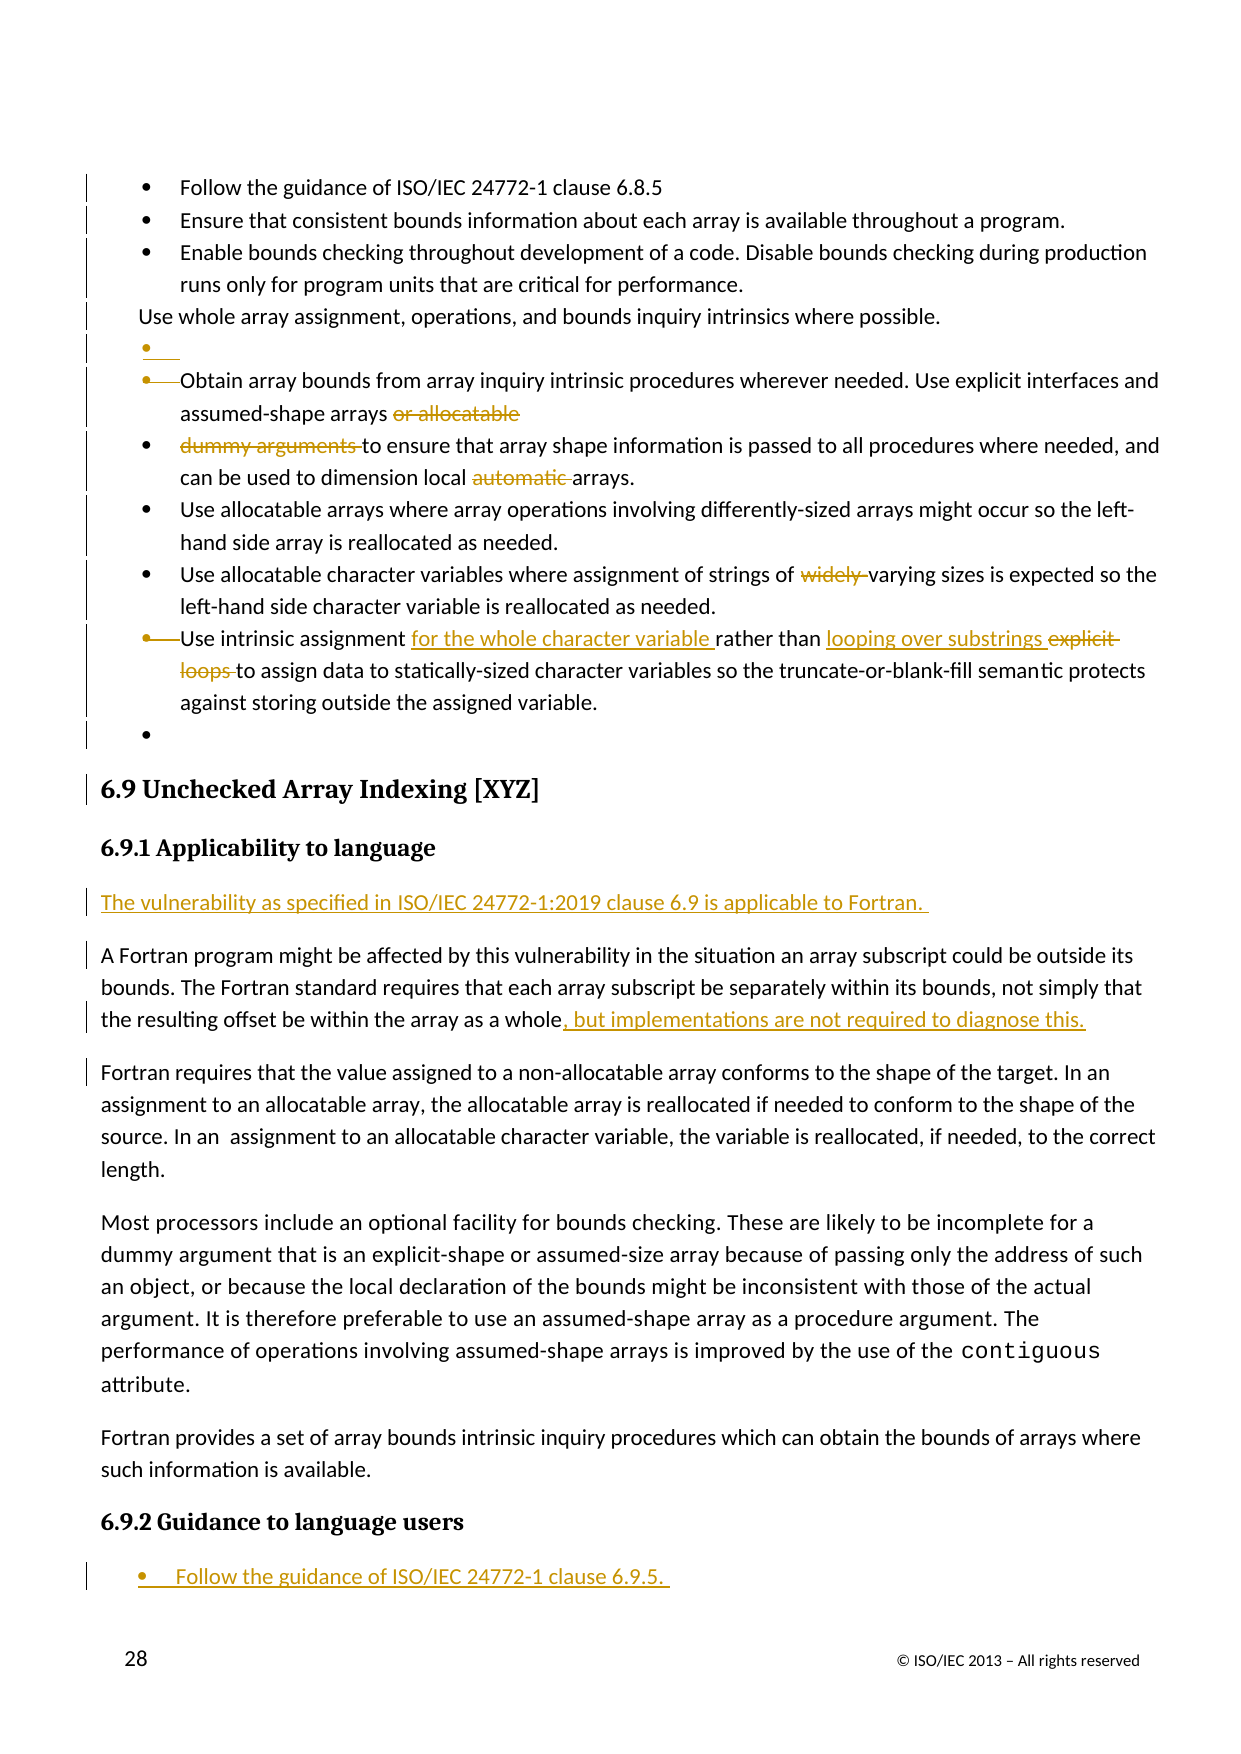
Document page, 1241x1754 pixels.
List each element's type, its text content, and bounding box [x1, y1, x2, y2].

text 6.9.2 Guidance to language users [101, 1508, 1164, 1537]
list to ensure that array shape information is passed to all procedures where needed, and can be used to dimension local arrays. [142, 431, 1164, 491]
text Most processors include an optional facility for bounds checking. These are likely to be incomplete for a dummy argument that is an explicit-shape or assumed-size array because of passing only the address of such an object, or because the local declaration of the bounds might be inconsistent with those of the actual argument. It is therefore preferable to use an assumed-shape array as a procedure argument. The performance of operations involving assumed-shape arrays is improved by the use of the contiguous attribute. [101, 1208, 1164, 1398]
list Obtain array bounds from array inquiry intrinsic procedures wherever needed. Use explicit interfaces and assumed-shape arrays [142, 367, 1164, 427]
text 6.9.1 Applicability to language [101, 834, 1164, 863]
list Ensure that consistent bounds information about each array is available throughout a program. [142, 206, 1164, 234]
subtitle 6.9 Unchecked Array Indexing [XYZ] [101, 774, 1164, 805]
list Use allocatable arrays where array operations involving differently-sized arrays might occur so the left-hand side array is reallocated as needed. [142, 495, 1164, 556]
list Enable bounds checking throughout development of a code. Disable bounds checking during production runs only for program units that are critical for performance. [142, 238, 1164, 298]
text A Fortran program might be affected by this vulnerability in the situation an array subscript could be outside its bounds. The Fortran standard requires that each array subscript be separately within its bounds, not simply that the resulting offset be within the array as a whole [101, 941, 1164, 1033]
list Use allocatable character variables where assignment of strings of varying sizes is expected so the left-hand side character variable is reallocated as needed. [142, 560, 1164, 620]
text Fortran requires that the value assigned to a non-allocatable array conforms to the shape of the target. In an assignment to an allocatable array, the allocatable array is reallocated if needed to conform to the shape of the source. In an assignment to an allocatable character variable, the variable is reallocated, if needed, to the correct length. [101, 1058, 1164, 1183]
list Use whole array assignment, operations, and bounds inquiry intrinsics where possible. [138, 302, 1164, 330]
text Fortran provides a set of array bounds intrinsic inquiry procedures which can obtain the bounds of arrays where such information is available. [101, 1423, 1164, 1483]
list Follow the guidance of ISO/IEC 24772-1 clause 6.8.5 [142, 173, 1164, 202]
list Use intrinsic assignment rather than to assign data to statically-sized character variables so the truncate-or-blank-fill semantic protects against storing outside the assigned variable. [142, 624, 1164, 717]
